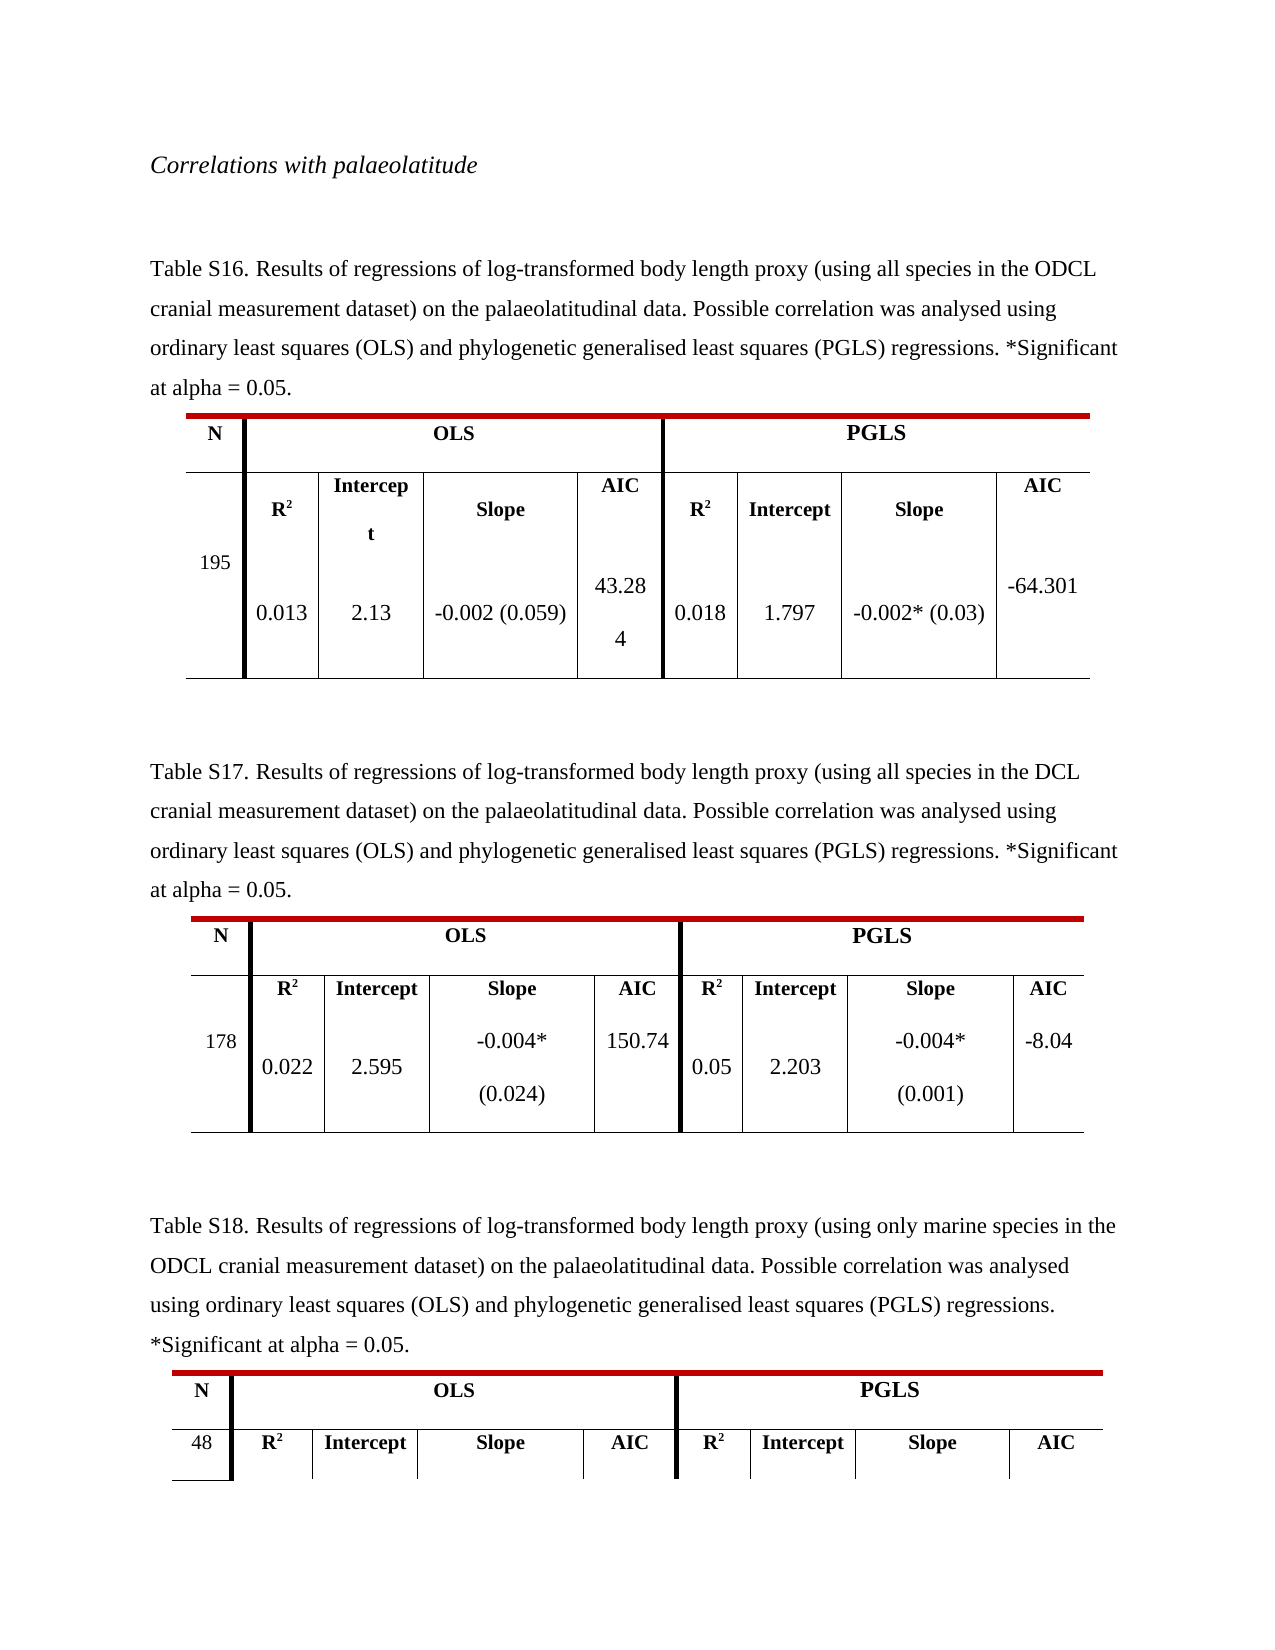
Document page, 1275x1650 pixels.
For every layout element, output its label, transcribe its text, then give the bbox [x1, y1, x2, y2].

text Table S17. Results of regressions of log-transformed body length proxy (using all species in the DCL cranial measurement dataset) on the palaeolatitudinal data. Possible correlation was analysed using ordinary least squares (OLS) and phylogenetic generalised least squares (PGLS) regressions. *Significant at alpha = 0.05. [150, 758, 1125, 903]
table_cell -0.004* (0.024) [430, 1026, 594, 1132]
text Table S16. Results of regressions of log-transformed body length proxy (using all species in the ODCL cranial measurement dataset) on the palaeolatitudinal data. Possible correlation was analysed using ordinary least squares (OLS) and phylogenetic generalised least squares (PGLS) regressions. *Significant at alpha = 0.05. [150, 255, 1125, 400]
table_cell 178 [191, 976, 248, 1132]
table_cell 150.74 [595, 1026, 678, 1132]
table_cell Intercept [743, 976, 847, 1026]
table_cell Slope [855, 1430, 1009, 1480]
table_cell R2 [247, 473, 318, 571]
table_cell AIC [997, 473, 1089, 571]
text Table S18. Results of regressions of log-transformed body length proxy (using only marine species in the ODCL cranial measurement dataset) on the palaeolatitudinal data. Possible correlation was analysed using ordinary least squares (OLS) and phylogenetic generalised least squares (PGLS) regressions. *Significant at alpha = 0.05. [150, 1212, 1125, 1357]
table_cell R2 [253, 976, 324, 1026]
table_cell Slope [430, 976, 594, 1026]
table_cell 0.05 [683, 1026, 742, 1132]
table_cell AIC [1014, 976, 1084, 1026]
table_cell Intercept [751, 1430, 855, 1480]
table_cell 2.203 [743, 1026, 847, 1132]
table_cell 195 [186, 473, 242, 678]
table_cell Intercept [325, 976, 429, 1026]
table_cell -64.301 [997, 571, 1089, 678]
table_header N [172, 1376, 229, 1429]
table_cell R2 [665, 473, 737, 571]
table_cell AIC [583, 1430, 676, 1480]
table_cell -0.002 (0.059) [424, 571, 577, 678]
table_cell -8.04 [1014, 1026, 1084, 1132]
table_cell Intercept [738, 473, 841, 571]
table_header N [186, 419, 242, 472]
table_cell Slope [848, 976, 1013, 1026]
table_cell -0.002* (0.03) [842, 571, 996, 678]
table_header OLS [253, 922, 678, 974]
table_cell 43.284 [578, 571, 661, 678]
table_header OLS [234, 1376, 674, 1429]
table_header PGLS [679, 1376, 1103, 1429]
table_cell 2.595 [325, 1026, 429, 1132]
table_cell Intercept [319, 473, 423, 571]
table_cell 0.022 [253, 1026, 324, 1132]
table_cell R2 [676, 1430, 751, 1480]
table_header OLS [247, 419, 661, 472]
table_cell Intercept [313, 1430, 418, 1480]
table_cell Slope [424, 473, 577, 571]
table_cell 2.13 [319, 571, 423, 678]
table_cell R2 [683, 976, 742, 1026]
table_cell Slope [418, 1430, 583, 1480]
table_cell 1.797 [738, 571, 841, 678]
table_header N [191, 922, 248, 974]
table_cell AIC [595, 976, 678, 1026]
table_cell R2 [234, 1430, 313, 1480]
table_cell AIC [578, 473, 661, 571]
table_cell 0.018 [665, 571, 737, 678]
table_header PGLS [665, 419, 1089, 472]
table_cell AIC [1010, 1430, 1103, 1480]
table_cell 0.013 [247, 571, 318, 678]
table_cell -0.004* (0.001) [848, 1026, 1013, 1132]
table_header PGLS [683, 922, 1084, 974]
table_cell 48 [172, 1430, 229, 1480]
text Correlations with palaeolatitude [150, 150, 1125, 179]
table_cell Slope [842, 473, 996, 571]
